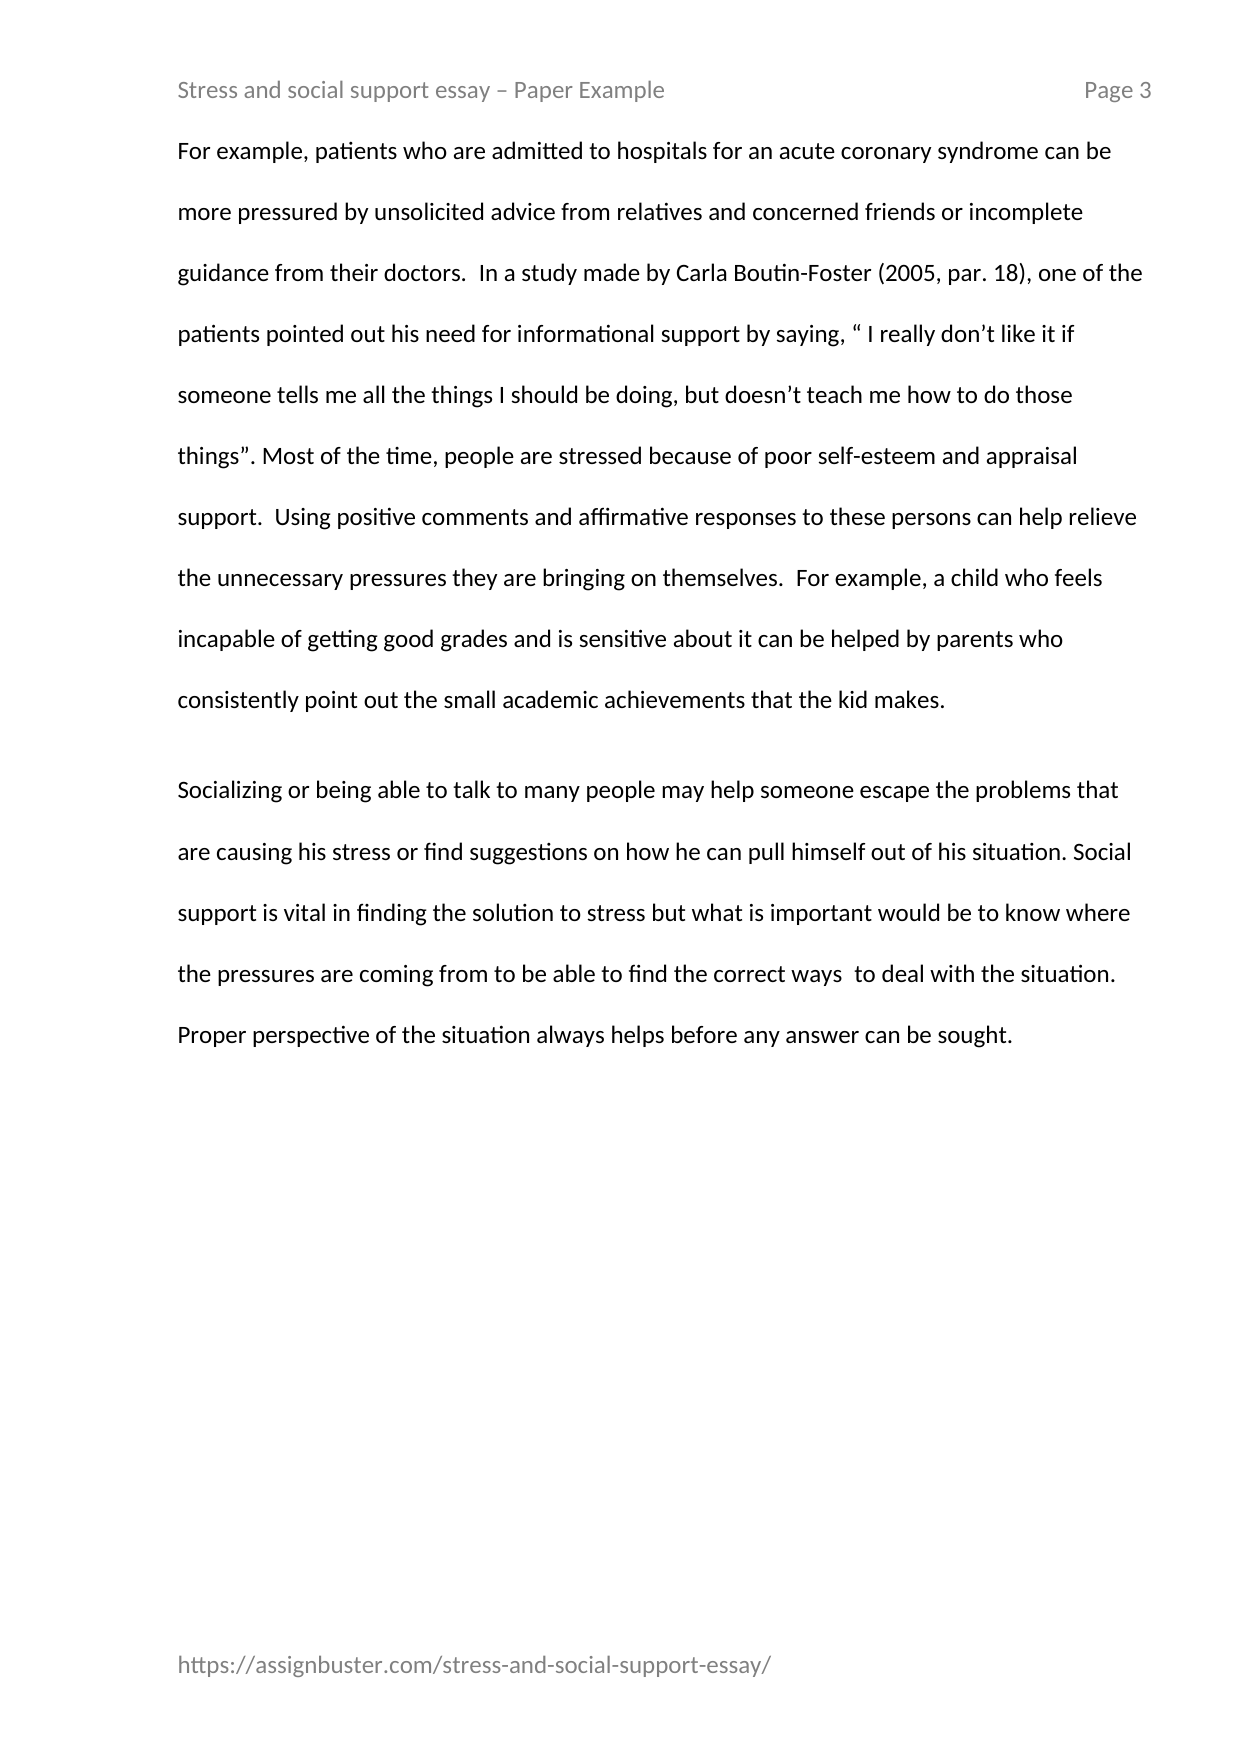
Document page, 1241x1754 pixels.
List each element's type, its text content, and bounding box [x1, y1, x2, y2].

text For example, patients who are admitted to hospitals for an acute coronary syndrome can be more pressured by unsolicited advice from relatives and concerned friends or incomplete guidance from their doctors. In a study made by Carla Boutin-Foster (2005, par. 18), one of the patients pointed out his need for informational support by saying, “ I really don’t like it if someone tells me all the things I should be doing, but doesn’t teach me how to do those things”. Most of the time, people are stressed because of poor self-esteem and appraisal support. Using positive comments and affirmative responses to these persons can help relieve the unnecessary pressures they are bringing on themselves. For example, a child who feels incapable of getting good grades and is sensitive about it can be helped by parents who consistently point out the small academic achievements that the kid makes. [177, 135, 1152, 715]
text Socializing or being able to talk to many people may help someone escape the problems that are causing his stress or find suggestions on how he can pull himself out of his situation. Social support is vital in finding the solution to stress but what is important would be to know where the pressures are coming from to be able to find the correct ways to deal with the situation. Proper perspective of the situation always helps before any answer can be sought. [177, 775, 1152, 1049]
